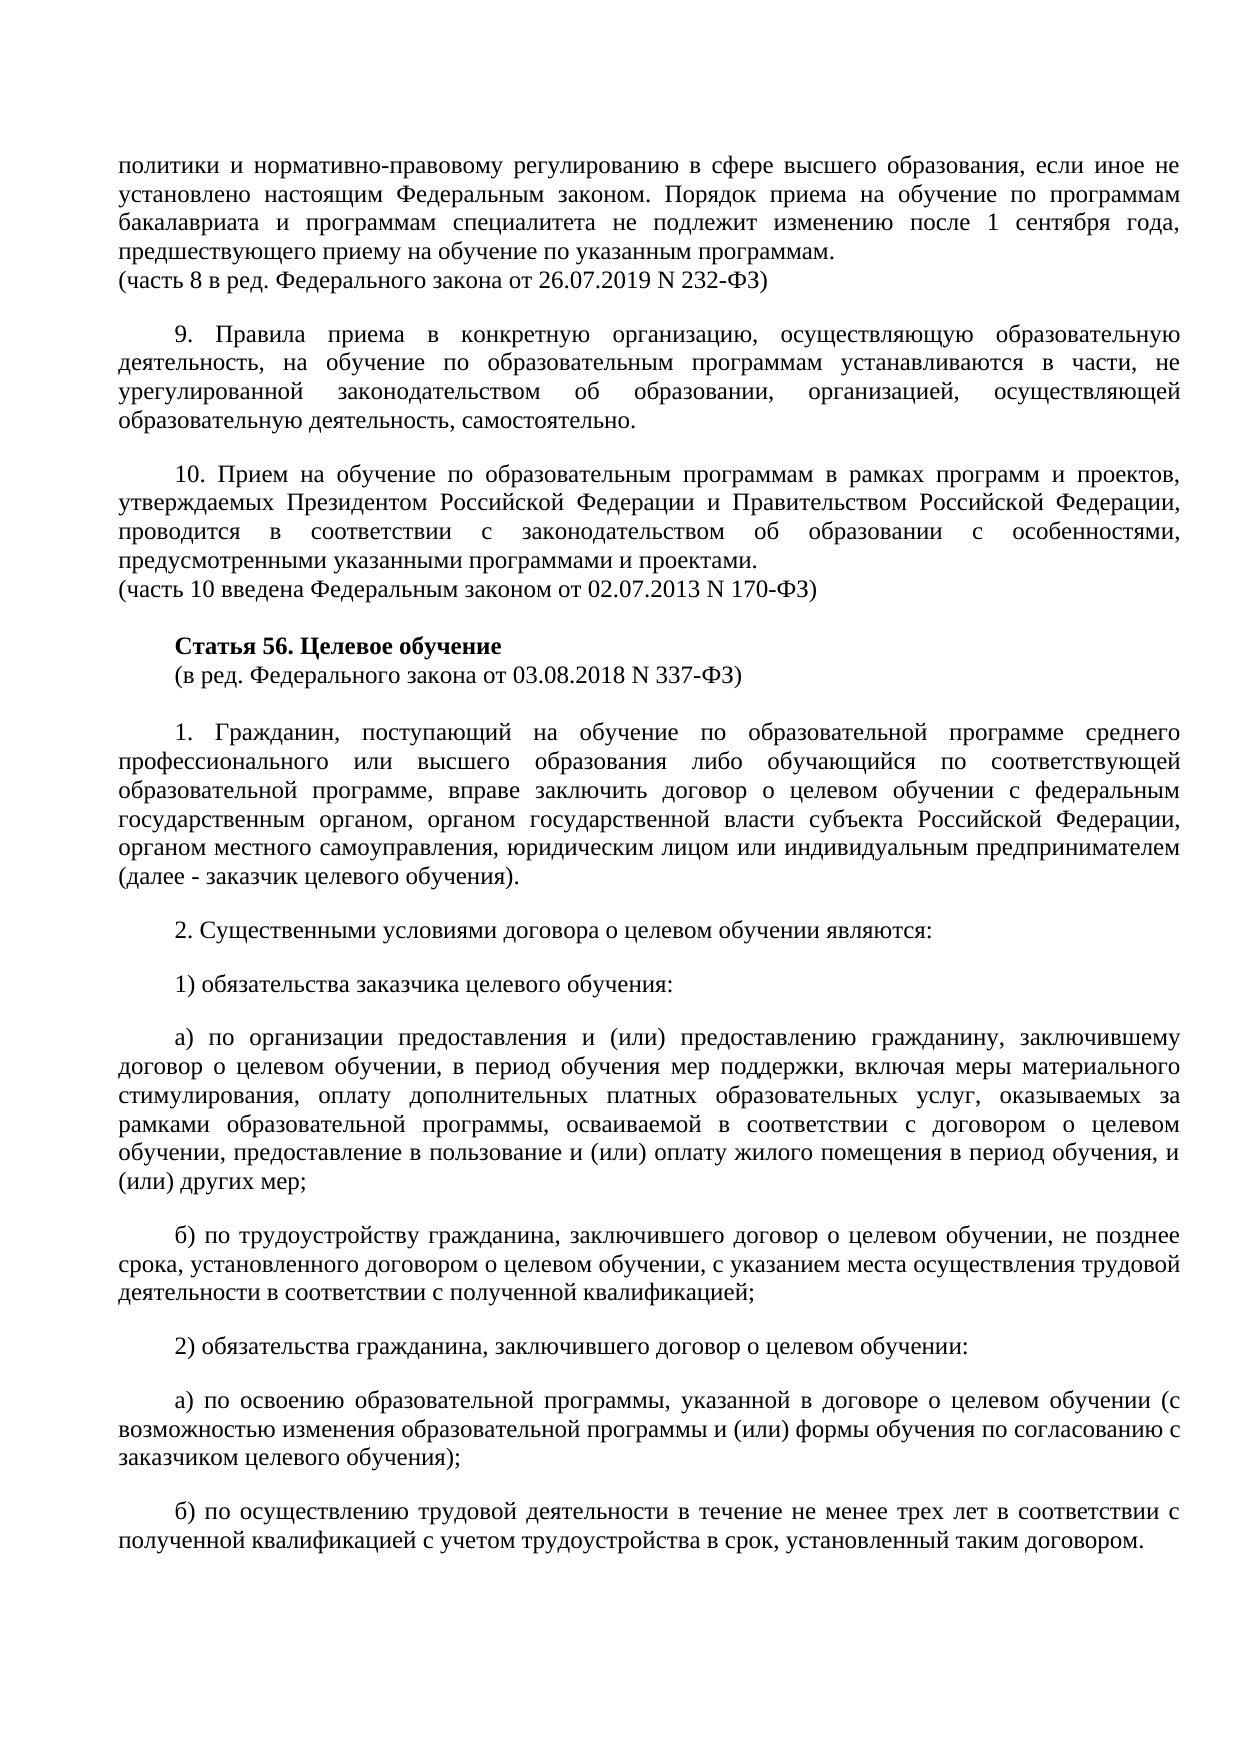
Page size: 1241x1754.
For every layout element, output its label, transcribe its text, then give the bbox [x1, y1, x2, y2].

text (часть 8 в ред. Федерального закона от 26.07.2019 N 232-ФЗ) [118, 265, 1181, 294]
text а) по организации предоставления и (или) предоставлению гражданину, заключившему договор о целевом обучении, в период обучения мер поддержки, включая меры материального стимулирования, оплату дополнительных платных образовательных услуг, оказываемых за рамками образовательной программы, осваиваемой в соответствии с договором о целевом обучении, предоставление в пользование и (или) оплату жилого помещения в период обучения, и (или) других мер; [118, 1022, 1181, 1195]
text (в ред. Федерального закона от 03.08.2018 N 337-ФЗ) [118, 660, 1181, 689]
text 2) обязательства гражданина, заключившего договор о целевом обучении: [118, 1331, 1181, 1360]
text (часть 10 введена Федеральным законом от 02.07.2013 N 170-ФЗ) [118, 574, 1181, 602]
text 1. Гражданин, поступающий на обучение по образовательной программе среднего профессионального или высшего образования либо обучающийся по соответствующей образовательной программе, вправе заключить договор о целевом обучении с федеральным государственным органом, органом государственной власти субъекта Российской Федерации, органом местного самоуправления, юридическим лицом или индивидуальным предпринимателем (далее - заказчик целевого обучения). [118, 717, 1181, 890]
text 9. Правила приема в конкретную организацию, осуществляющую образовательную деятельность, на обучение по образовательным программам устанавливаются в части, не урегулированной законодательством об образовании, организацией, осуществляющей образовательную деятельность, самостоятельно. [118, 319, 1181, 434]
text б) по трудоустройству гражданина, заключившего договор о целевом обучении, не позднее срока, установленного договором о целевом обучении, с указанием места осуществления трудовой деятельности в соответствии с полученной квалификацией; [118, 1220, 1181, 1306]
title Статья 56. Целевое обучение [118, 631, 1181, 660]
text 10. Прием на обучение по образовательным программам в рамках программ и проектов, утверждаемых Президентом Российской Федерации и Правительством Российской Федерации, проводится в соответствии с законодательством об образовании с особенностями, предусмотренными указанными программами и проектами. [118, 459, 1181, 574]
text 2. Существенными условиями договора о целевом обучении являются: [118, 915, 1181, 944]
text б) по осуществлению трудовой деятельности в течение не менее трех лет в соответствии с полученной квалификацией с учетом трудоустройства в срок, установленный таким договором. [118, 1496, 1181, 1554]
text 1) обязательства заказчика целевого обучения: [118, 969, 1181, 997]
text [118, 150, 1181, 265]
text а) по освоению образовательной программы, указанной в договоре о целевом обучении (с возможностью изменения образовательной программы и (или) формы обучения по согласованию с заказчиком целевого обучения); [118, 1385, 1181, 1471]
